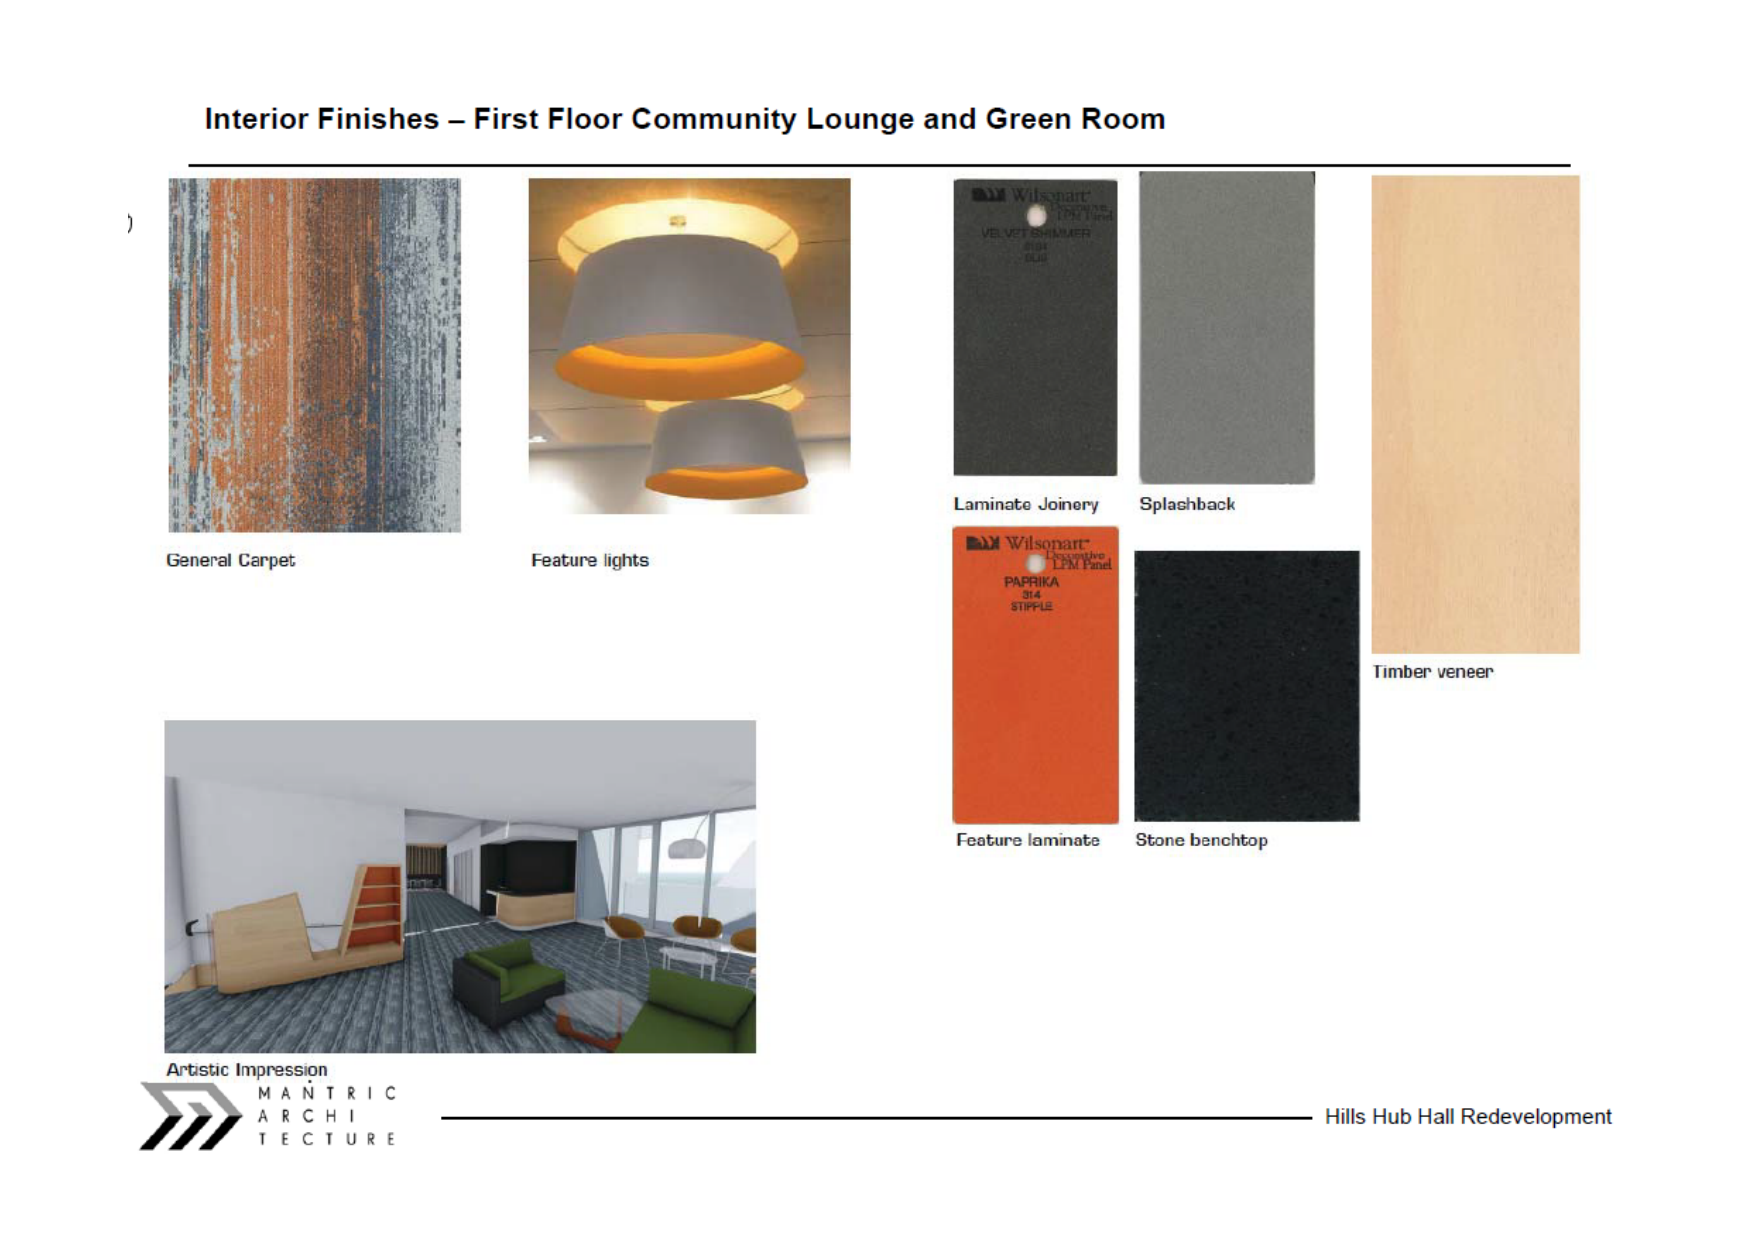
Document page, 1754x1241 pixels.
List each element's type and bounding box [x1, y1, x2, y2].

picture [128, 74, 1626, 1165]
